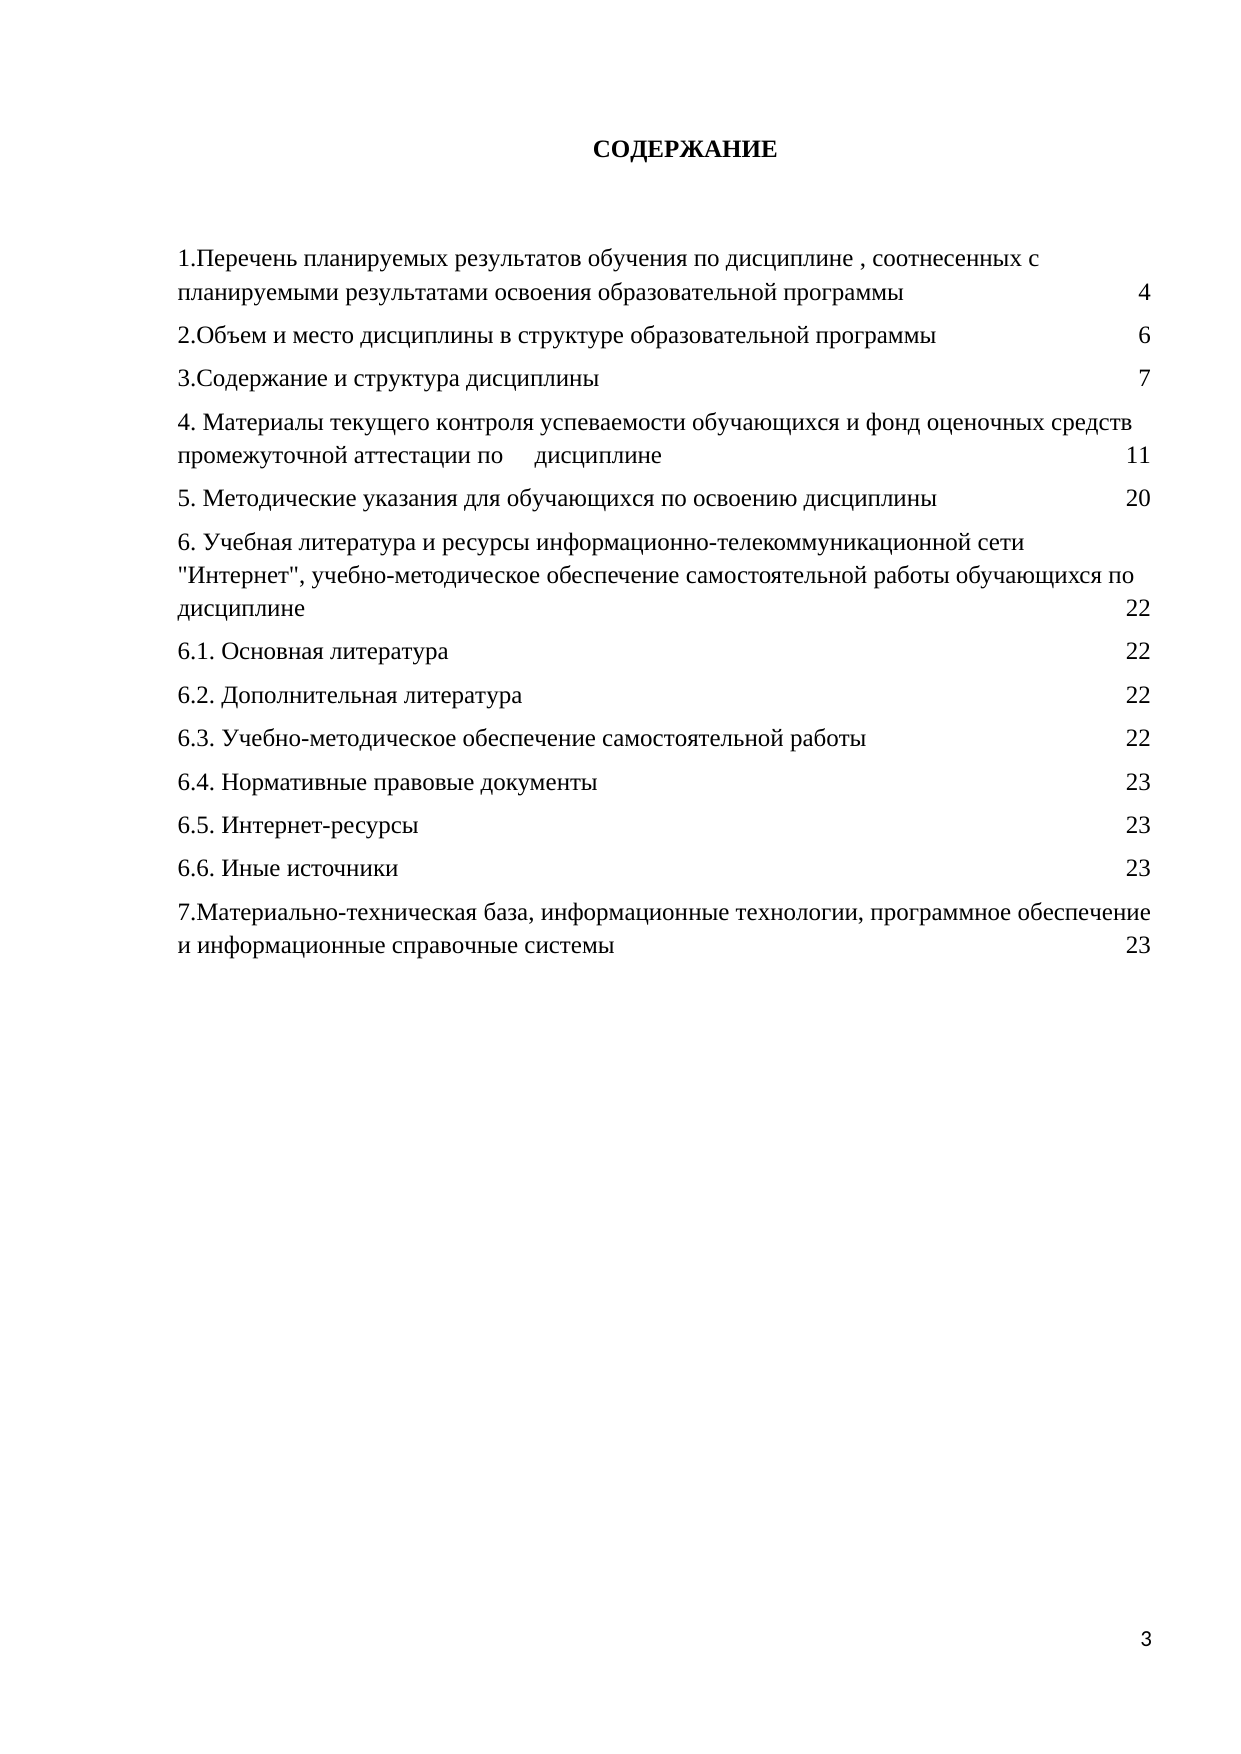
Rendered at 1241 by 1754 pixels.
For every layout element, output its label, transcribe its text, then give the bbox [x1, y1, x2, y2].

text 6.4. Нормативные правовые документы 23 [177, 767, 1152, 795]
text 6.1. Основная литература 22 [177, 636, 1152, 665]
text 2.Объем и место дисциплины в структуре образовательной программы 6 [177, 320, 1152, 349]
text 6.3. Учебно-методическое обеспечение самостоятельной работы 22 [177, 723, 1152, 752]
text 7. Материально-техническая база, информационные технологии, программное обеспечение и информационные справочные системы 23 [177, 897, 1152, 959]
text 6. Учебная литература и ресурсы информационно-телекоммуникационной сети "Интернет", учебно-методическое обеспечение самостоятельной работы обучающихся по дисциплине 22 [177, 527, 1152, 622]
text 6.6. Иные источники 23 [177, 853, 1152, 882]
text 6.2. Дополнительная литература 22 [177, 680, 1152, 708]
text 5. Методические указания для обучающихся по освоению дисциплины 20 [177, 483, 1152, 512]
text 1.Перечень планируемых результатов обучения по дисциплине , соотнесенных с планируемыми результатами освоения образовательной программы 4 [177, 243, 1152, 305]
text 4. Материалы текущего контроля успеваемости обучающихся и фонд оценочных средств промежуточной аттестации по дисциплине 11 [177, 407, 1152, 469]
text 6.5. Интернет-ресурсы 23 [177, 810, 1152, 839]
text СОДЕРЖАНИЕ [177, 134, 1152, 163]
text 3.Содержание и структура дисциплины 7 [177, 363, 1152, 392]
